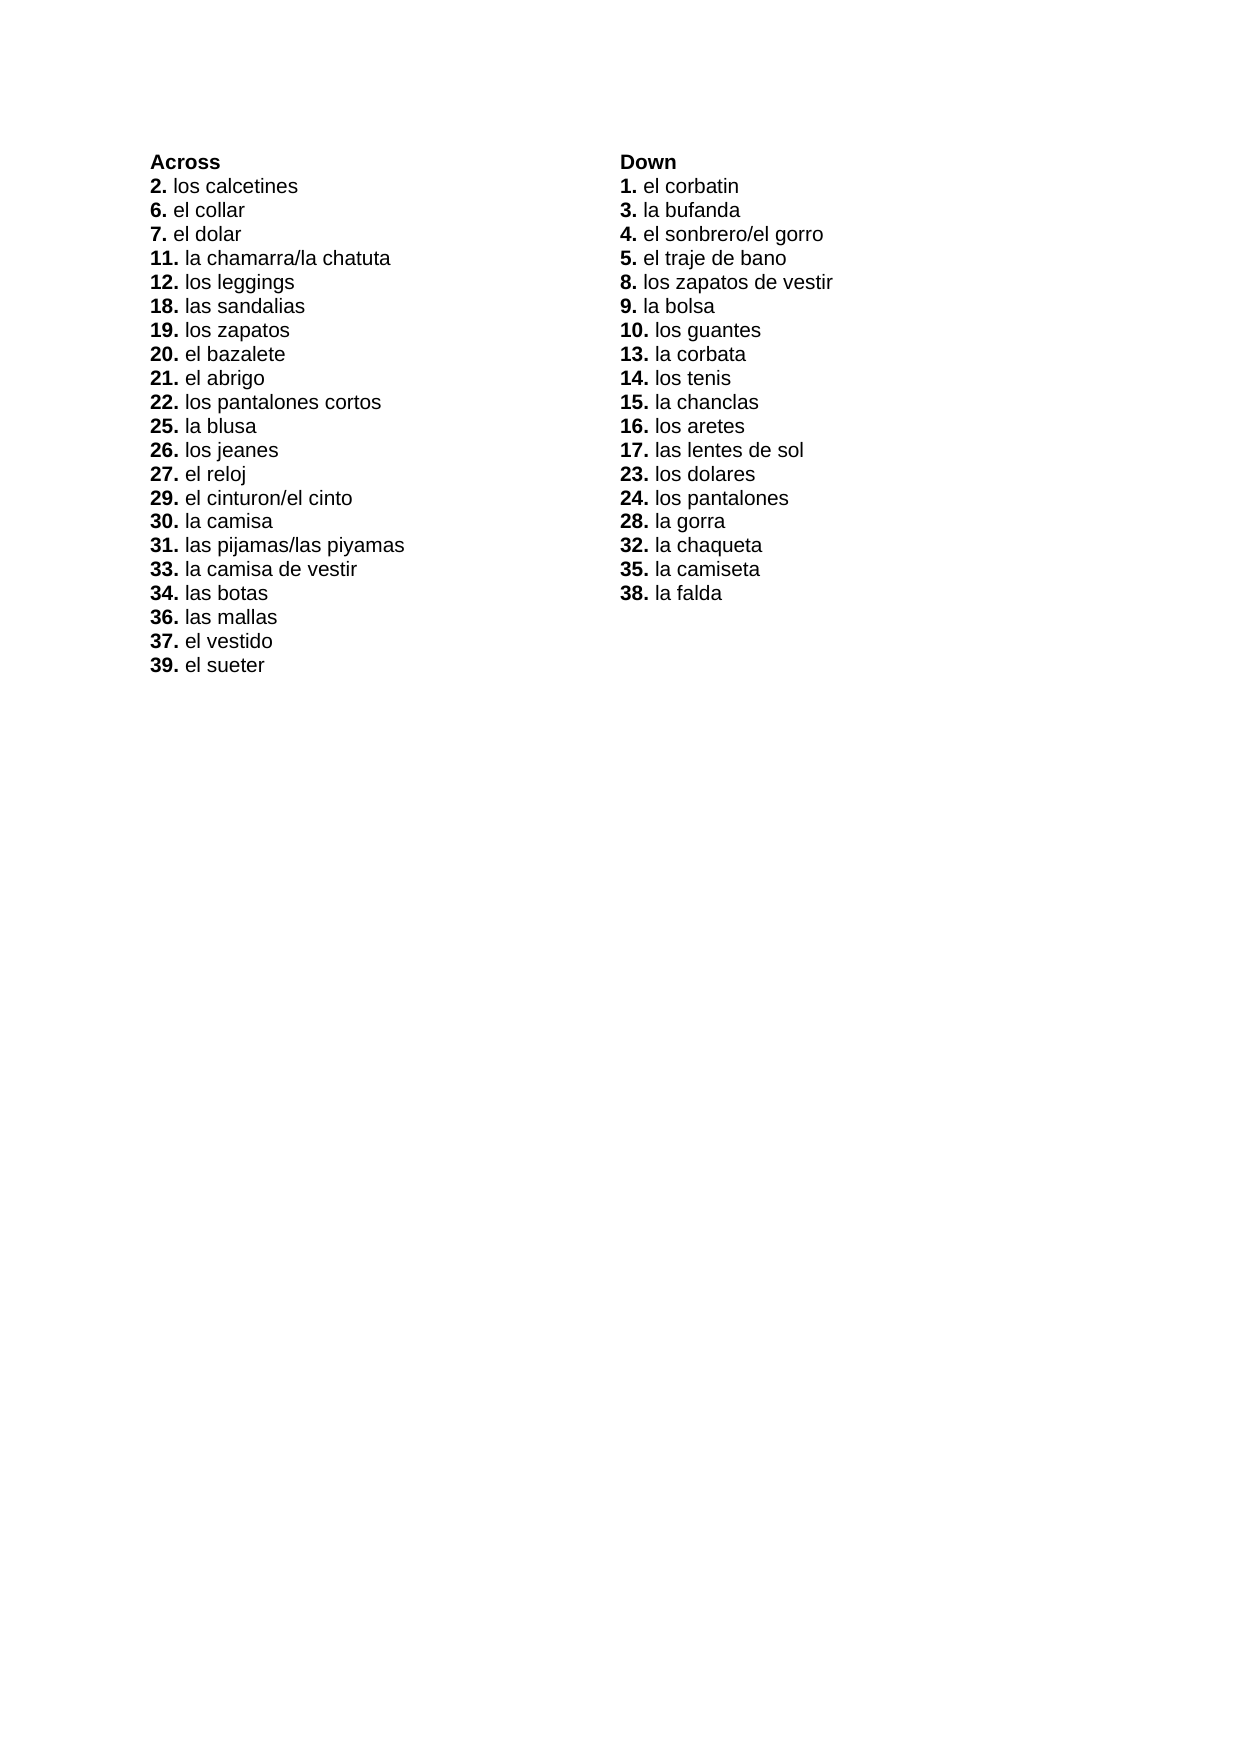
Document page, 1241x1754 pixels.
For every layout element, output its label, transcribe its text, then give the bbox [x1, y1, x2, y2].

table_header Across 2. los calcetines 6. el collar 7. el dolar 11. la chamarra/la chatuta 12. los leggings 18. las sandalias 19. los zapatos 20. el bazalete 21. el abrigo 22. los pantalones cortos 25. la blusa 26. los jeanes 27. el reloj 29. el cinturon/el cinto 30. la camisa 31. las pijamas/las piyamas 33. la camisa de vestir 34. las botas 36. las mallas 37. el vestido 39. el sueter [150, 150, 620, 677]
table_header Down 1. el corbatin 3. la bufanda 4. el sonbrero/el gorro 5. el traje de bano 8. los zapatos de vestir 9. la bolsa 10. los guantes 13. la corbata 14. los tenis 15. la chanclas 16. los aretes 17. las lentes de sol 23. los dolares 24. los pantalones 28. la gorra 32. la chaqueta 35. la camiseta 38. la falda [620, 150, 1090, 677]
